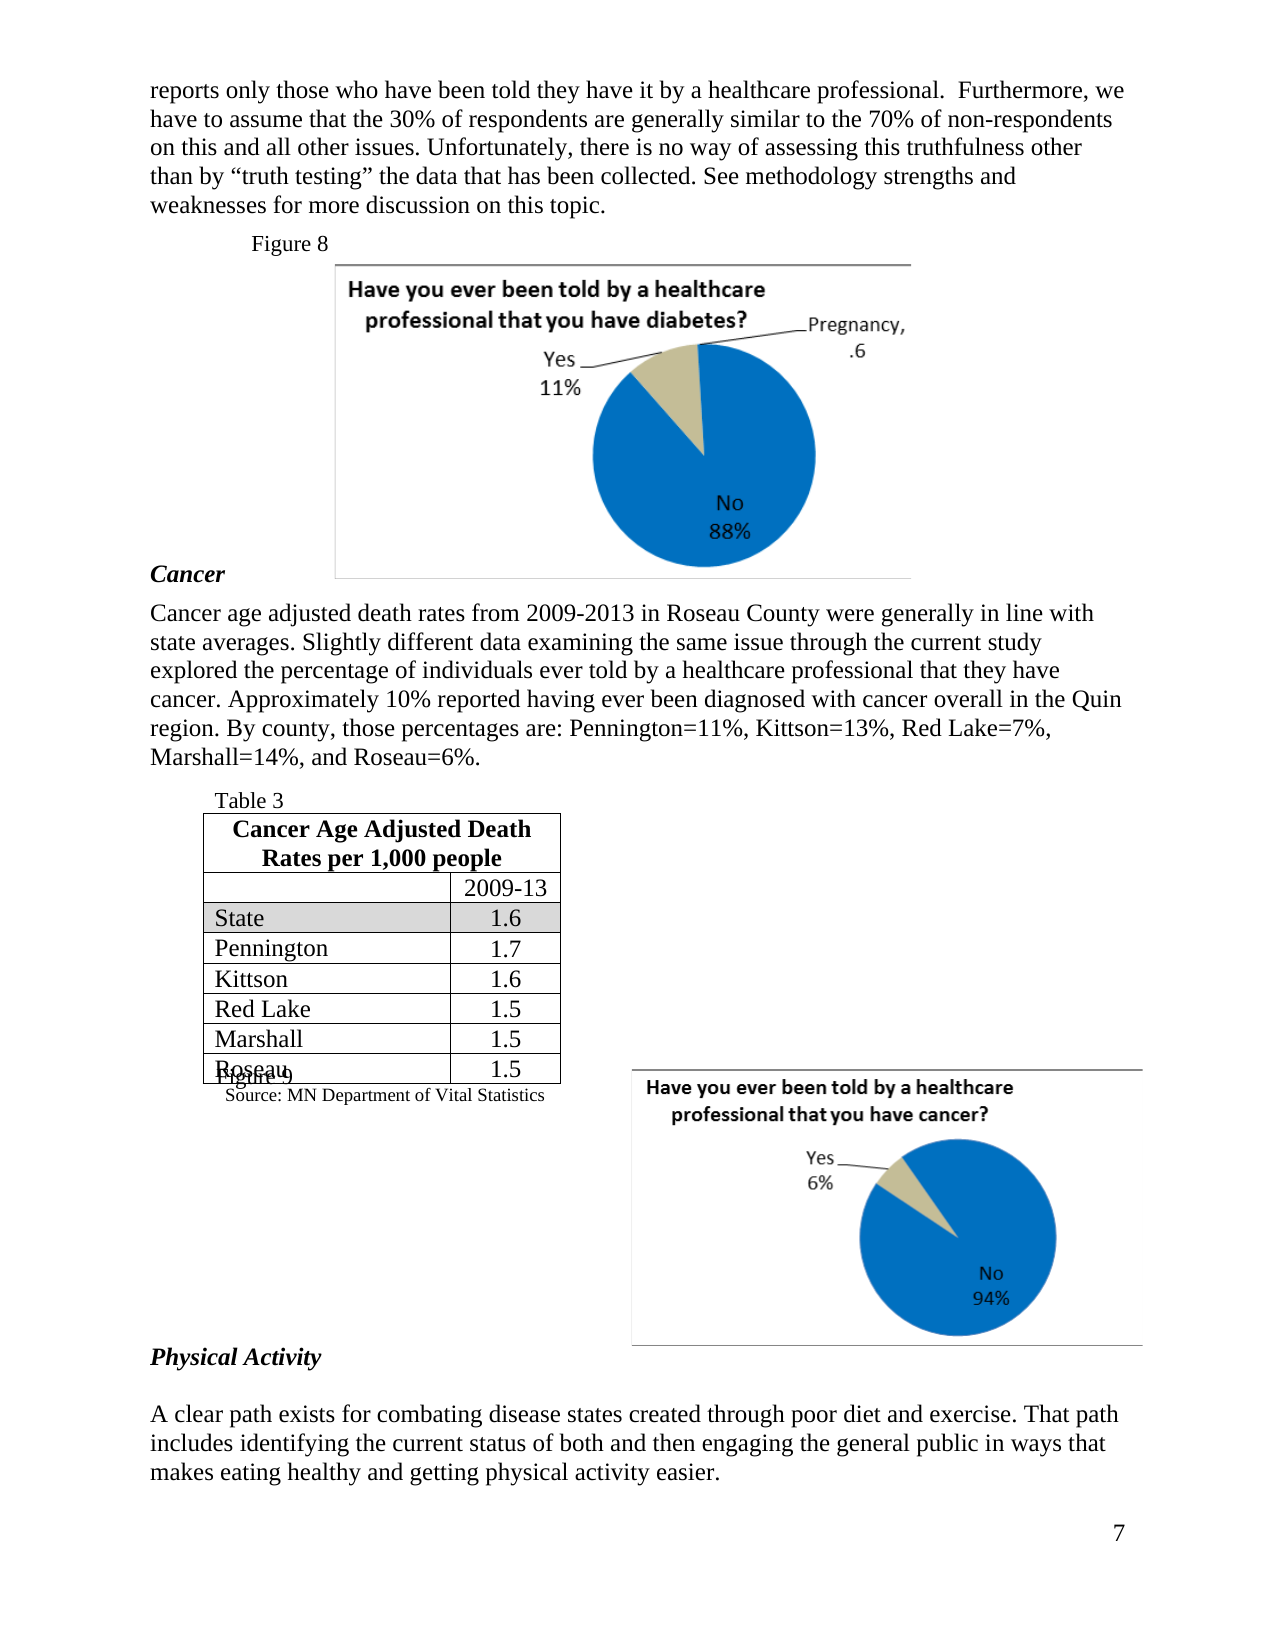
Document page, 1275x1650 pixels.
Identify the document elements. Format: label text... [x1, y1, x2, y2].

table_header Table 3 [203, 783, 560, 813]
table_cell [204, 873, 450, 902]
table_cell Marshall [204, 1024, 450, 1053]
table_cell 1.5 [451, 1024, 560, 1053]
text Source: MN Department of Vital Statistics [150, 1068, 1125, 1106]
table_cell 2009-13 [451, 873, 560, 902]
table_cell Roseau [204, 1054, 450, 1083]
table_cell Cancer Age Adjusted Death Rates per 1,000 people [204, 814, 560, 872]
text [150, 75, 1125, 219]
text Cancer age adjusted death rates from 2009-2013 in Roseau County were generally in line with state averages. Slightly different data examining the same issue through the current study explored the percentage of individuals ever told by a healthcare professional that they have cancer. Approximately 10% reported having ever been diagnosed with cancer overall in the Quin region. By county, those percentages are: Pennington=11%, Kittson=13%, Red Lake=7%, Marshall=14%, and Roseau=6%. [150, 598, 1125, 770]
picture [630, 1069, 1143, 1345]
table_cell 1.5 [451, 994, 560, 1023]
table_cell Pennington [204, 933, 450, 962]
table_cell 1.7 [451, 933, 560, 962]
table_cell Kittson [204, 964, 450, 993]
picture [333, 264, 912, 577]
table_cell Red Lake [204, 994, 450, 1023]
table_cell State [204, 903, 450, 932]
text Cancer [150, 559, 1125, 588]
text Physical Activity [150, 1342, 1125, 1370]
table_cell 1.6 [451, 903, 560, 932]
table_cell 1.5 [451, 1054, 560, 1083]
table_cell 1.6 [451, 964, 560, 993]
text A clear path exists for combating disease states created through poor diet and exercise. That path includes identifying the current status of both and then engaging the general public in ways that makes eating healthy and getting physical activity easier. [150, 1399, 1125, 1486]
